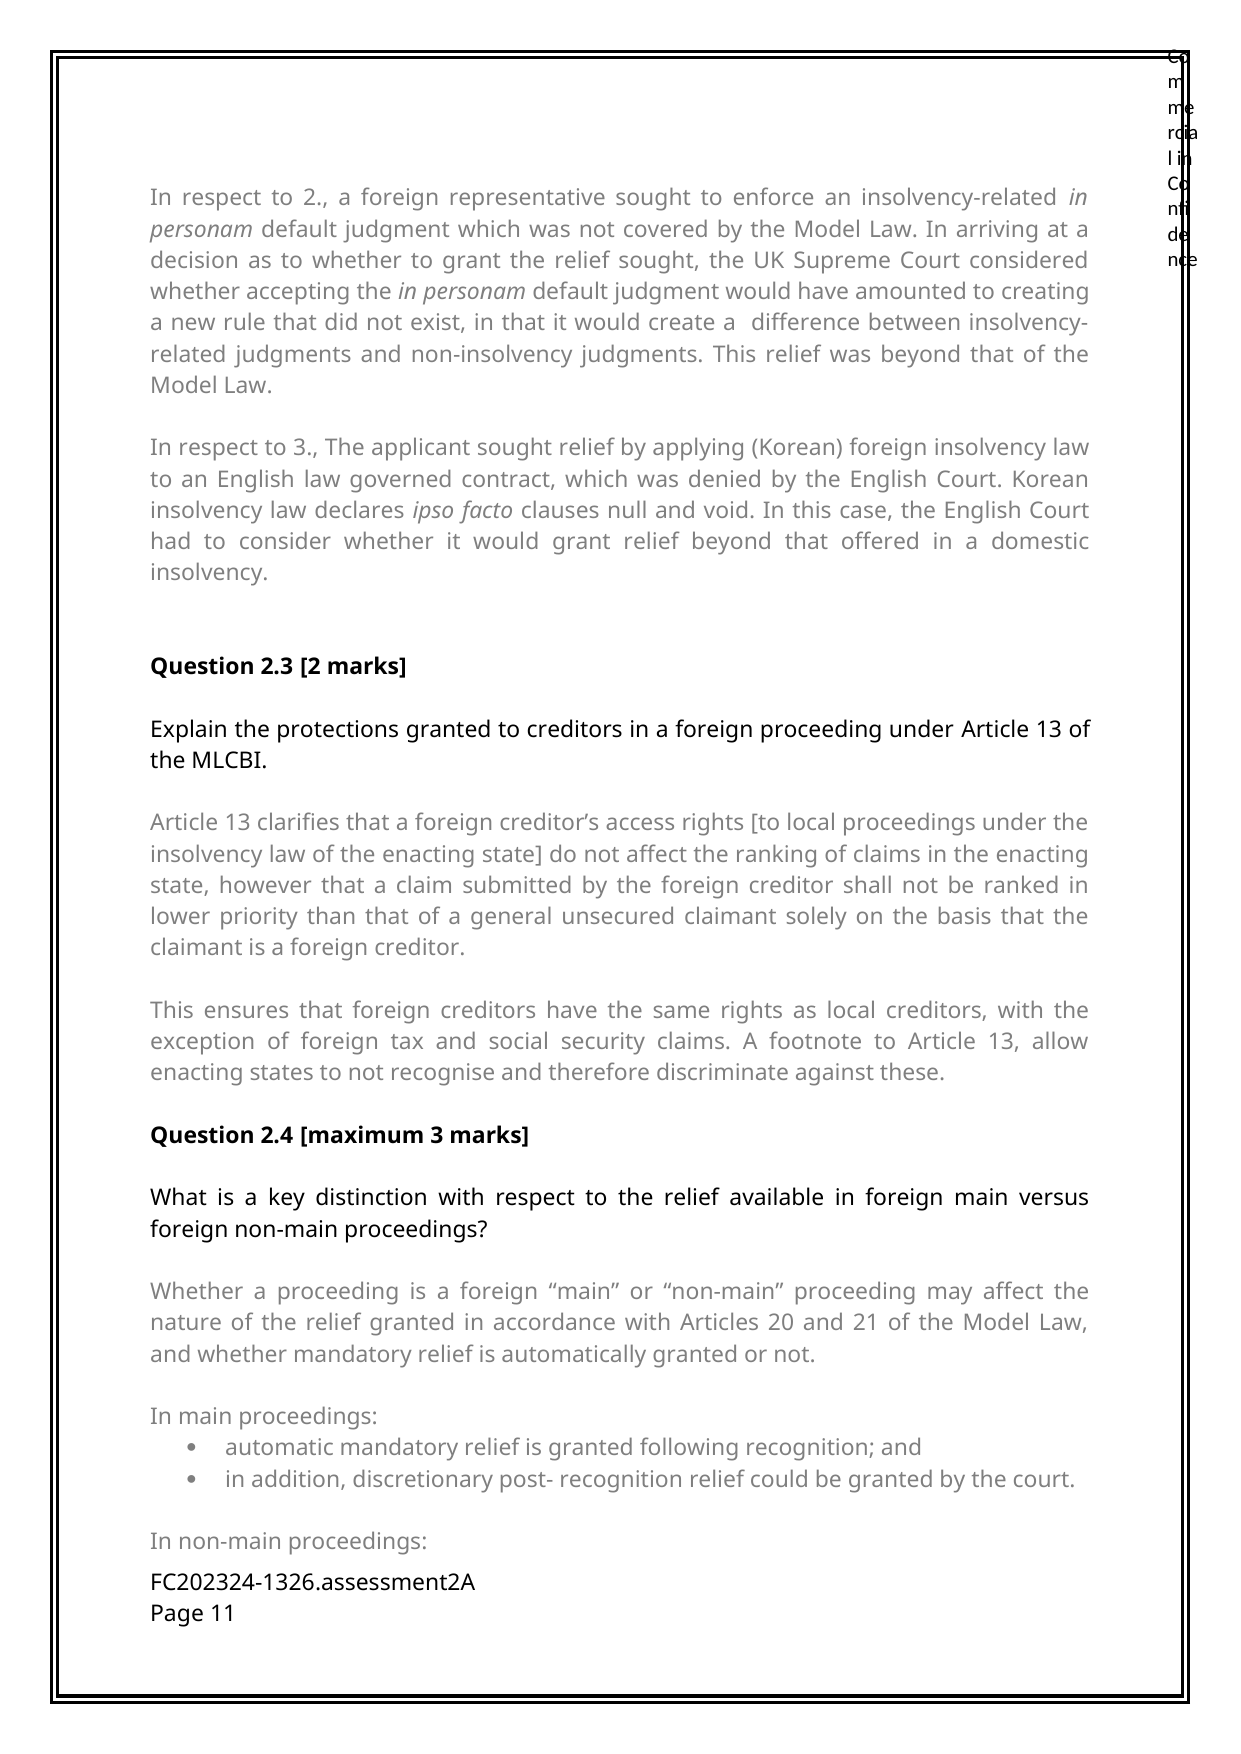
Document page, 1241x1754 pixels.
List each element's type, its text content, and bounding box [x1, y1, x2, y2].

text In main proceedings: [150, 1400, 1090, 1431]
text Explain the protections granted to creditors in a foreign proceeding under Article 13 of the MLCBI. [150, 712, 1090, 775]
text Question 2.4 [maximum 3 marks] [150, 1119, 1090, 1150]
text Whether a proceeding is a foreign “main” or “non-main” proceeding may affect the nature of the relief granted in accordance with Articles 20 and 21 of the Model Law, and whether mandatory relief is automatically granted or not. [150, 1275, 1090, 1369]
text In respect to 3., The applicant sought relief by applying (Korean) foreign insolvency law to an English law governed contract, which was denied by the English Court. Korean insolvency law declares ipso facto clauses null and void. In this case, the English Court had to consider whether it would grant relief beyond that offered in a domestic insolvency. [150, 431, 1090, 587]
list in addition, discretionary post- recognition relief could be granted by the court. [187, 1462, 1090, 1494]
text What is a key distinction with respect to the relief available in foreign main versus foreign non-main proceedings? [150, 1181, 1090, 1244]
list automatic mandatory relief is granted following recognition; and [187, 1431, 1090, 1462]
text This ensures that foreign creditors have the same rights as local creditors, with the exception of foreign tax and social security claims. A footnote to Article 13, allow enacting states to not recognise and therefore discriminate against these. [150, 994, 1090, 1087]
text In non-main proceedings: [150, 1525, 1090, 1556]
text Article 13 clarifies that a foreign creditor’s access rights [to local proceedings under the insolvency law of the enacting state] do not affect the ranking of claims in the enacting state, however that a claim submitted by the foreign creditor shall not be ranked in lower priority than that of a general unsecured claimant solely on the basis that the claimant is a foreign creditor. [150, 806, 1090, 962]
text In respect to 2., a foreign representative sought to enforce an insolvency-related in personam default judgment which was not covered by the Model Law. In arriving at a decision as to whether to grant the relief sought, the UK Supreme Court considered whether accepting the in personam default judgment would have amounted to creating a new rule that did not exist, in that it would create a difference between insolvency-related judgments and non-insolvency judgments. This relief was beyond that of the Model Law. [150, 181, 1090, 400]
text Question 2.3 [2 marks] [150, 650, 1090, 681]
